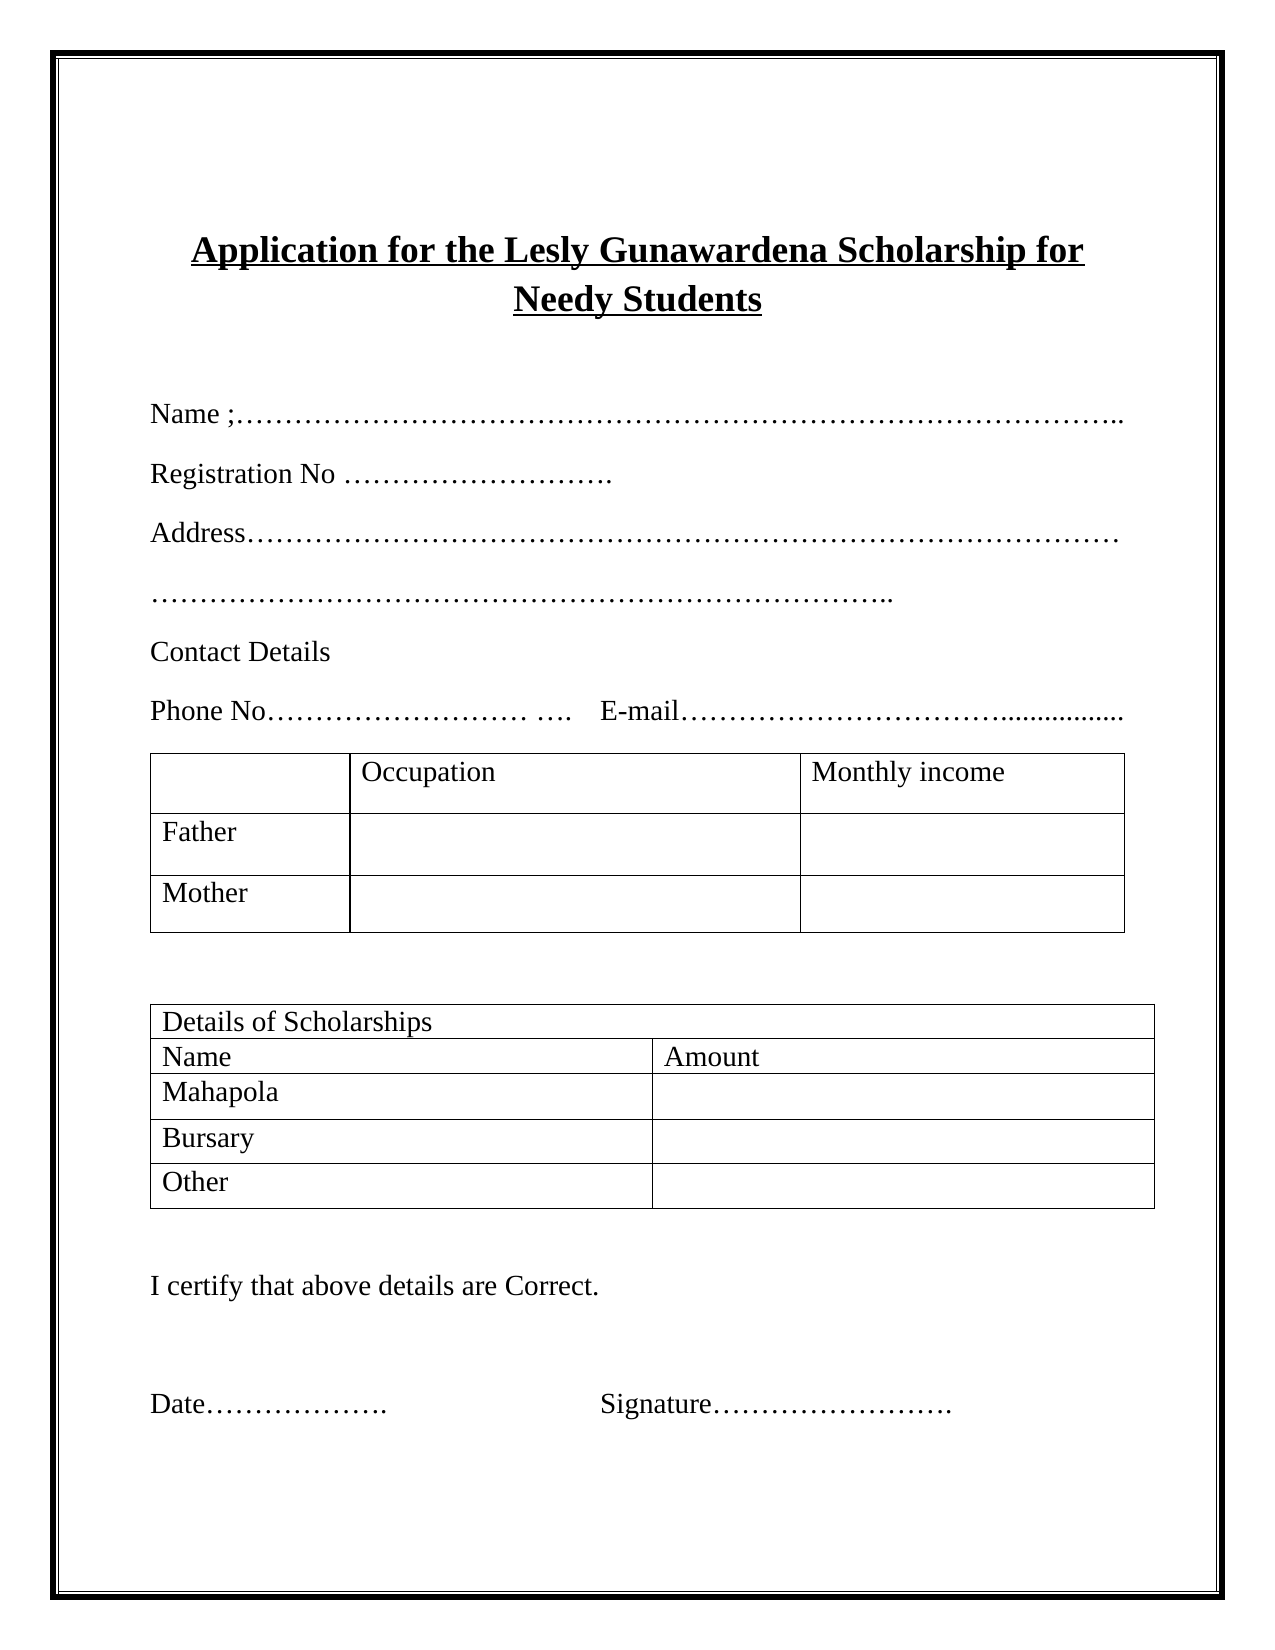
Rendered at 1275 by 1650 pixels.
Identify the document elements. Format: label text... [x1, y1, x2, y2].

text Date………………. Signature……………………. [150, 1387, 1125, 1420]
table_cell [801, 876, 1124, 932]
text Contact Details [150, 634, 1125, 668]
table_cell [351, 876, 800, 932]
table_header Occupation [351, 754, 800, 813]
table_cell [653, 1164, 1154, 1207]
text Address……………………………………………………………………………… [150, 515, 1125, 549]
table_cell Amount [653, 1039, 1154, 1073]
table_cell Father [151, 814, 349, 874]
text ………………………………………………………………….. [150, 575, 1125, 608]
table_header [151, 754, 349, 813]
table_cell Other [151, 1164, 652, 1207]
text Application for the Lesly Gunawardena Scholarship for Needy Students [150, 227, 1125, 320]
table_header Details of Scholarships [151, 1005, 1154, 1038]
text Registration No ………………………. [150, 456, 1125, 489]
table_cell [801, 814, 1124, 874]
table_cell Mother [151, 876, 349, 932]
table_header Monthly income [801, 754, 1124, 813]
text I certify that above details are Correct. [150, 1268, 1125, 1301]
text Phone No……………………… …. E-mail……………………………................. [150, 693, 1125, 727]
table_cell Mahapola [151, 1074, 652, 1119]
table_cell [351, 814, 800, 874]
table_cell [653, 1120, 1154, 1163]
table_cell Bursary [151, 1120, 652, 1163]
text Name ;……………………………………………………………………………….. [150, 397, 1125, 430]
table_cell [653, 1074, 1154, 1119]
table_cell Name [151, 1039, 652, 1073]
